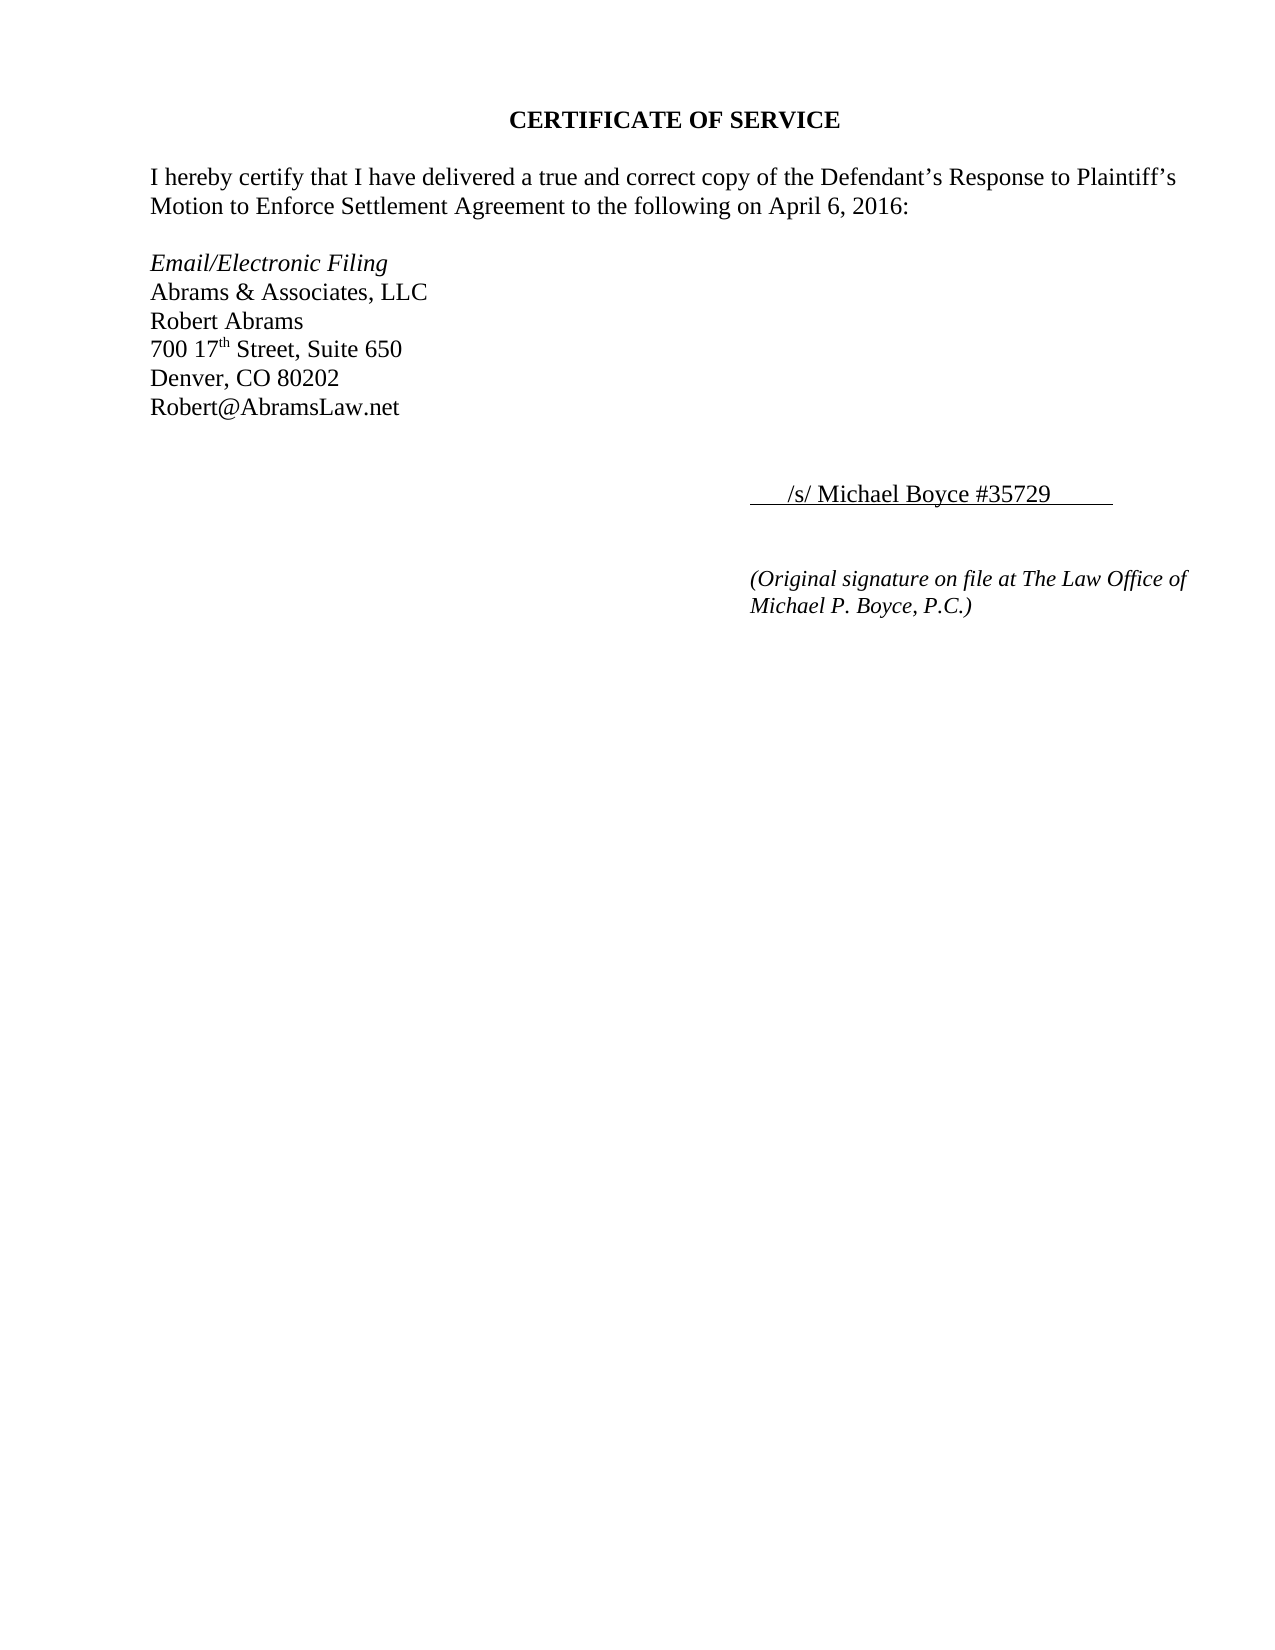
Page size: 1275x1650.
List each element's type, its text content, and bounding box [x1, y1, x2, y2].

text 700 17th Street, Suite 650 [150, 335, 1212, 363]
subtitle CERTIFICATE OF SERVICE [509, 105, 1212, 134]
text I hereby certify that I have delivered a true and correct copy of the Defendant’s Response to Plaintiff’s Motion to Enforce Settlement Agreement to the following on April 6, 2016: [150, 162, 1179, 220]
text Email/Electronic Filing Abrams & Associates, LLC Robert Abrams [150, 248, 430, 335]
text Denver, CO 80202 Robert@AbramsLaw.net [150, 363, 430, 421]
text /s/ Michael Boyce #35729 [750, 479, 1212, 507]
text (Original signature on file at The Law Office of Michael P. Boyce, P.C.) [750, 565, 1212, 618]
